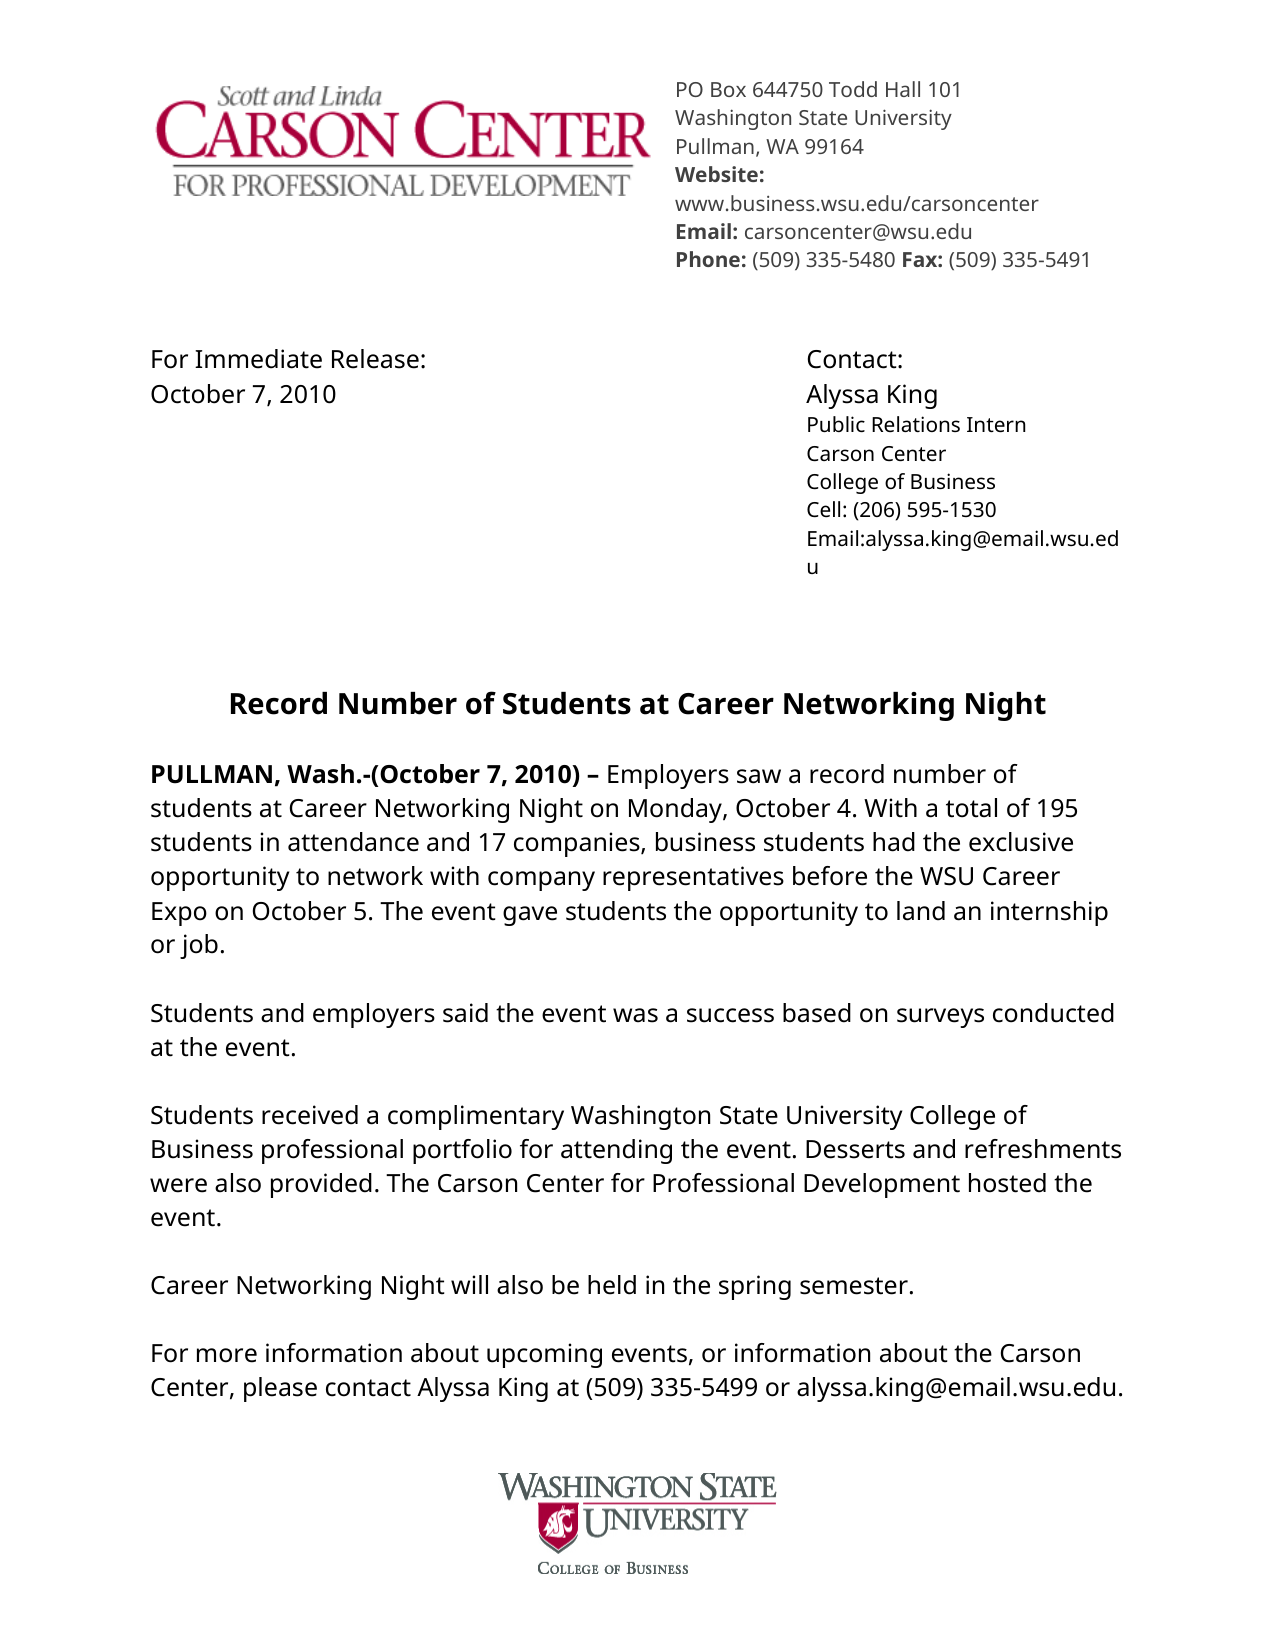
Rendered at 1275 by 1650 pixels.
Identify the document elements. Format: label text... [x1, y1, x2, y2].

text For Immediate Release: Contact: [150, 342, 1125, 376]
text October 7, 2010 Alyssa King [150, 376, 1125, 410]
picture [153, 86, 662, 196]
text PULLMAN, Wash.-(October 7, 2010) – Employers saw a record number of students at Career Networking Night on Monday, October 4. With a total of 195 students in attendance and 17 companies, business students had the exclusive opportunity to network with company representatives before the WSU Career Expo on October 5. The event gave students the opportunity to land an internship or job. [150, 757, 1125, 961]
picture [498, 1473, 777, 1575]
text Carson Center [806, 439, 1125, 467]
text For more information about upcoming events, or information about the Carson Center, please contact Alyssa King at (509) 335-5499 or alyssa.king@email.wsu.edu. [150, 1336, 1125, 1404]
text Public Relations Intern [150, 410, 1125, 439]
text Students and employers said the event was a success based on surveys conducted at the event. [150, 995, 1125, 1063]
text Cell: (206) 595-1530 [806, 496, 1125, 524]
text College of Business [806, 467, 1125, 496]
text Students received a complimentary Washington State University College of Business professional portfolio for attending the event. Desserts and refreshments were also provided. The Carson Center for Professional Development hosted the event. [150, 1097, 1125, 1234]
text Career Networking Night will also be held in the spring semester. [150, 1268, 1125, 1302]
text Email:alyssa.king@email.wsu.edu [806, 524, 1125, 581]
text Record Number of Students at Career Networking Night [150, 683, 1125, 723]
